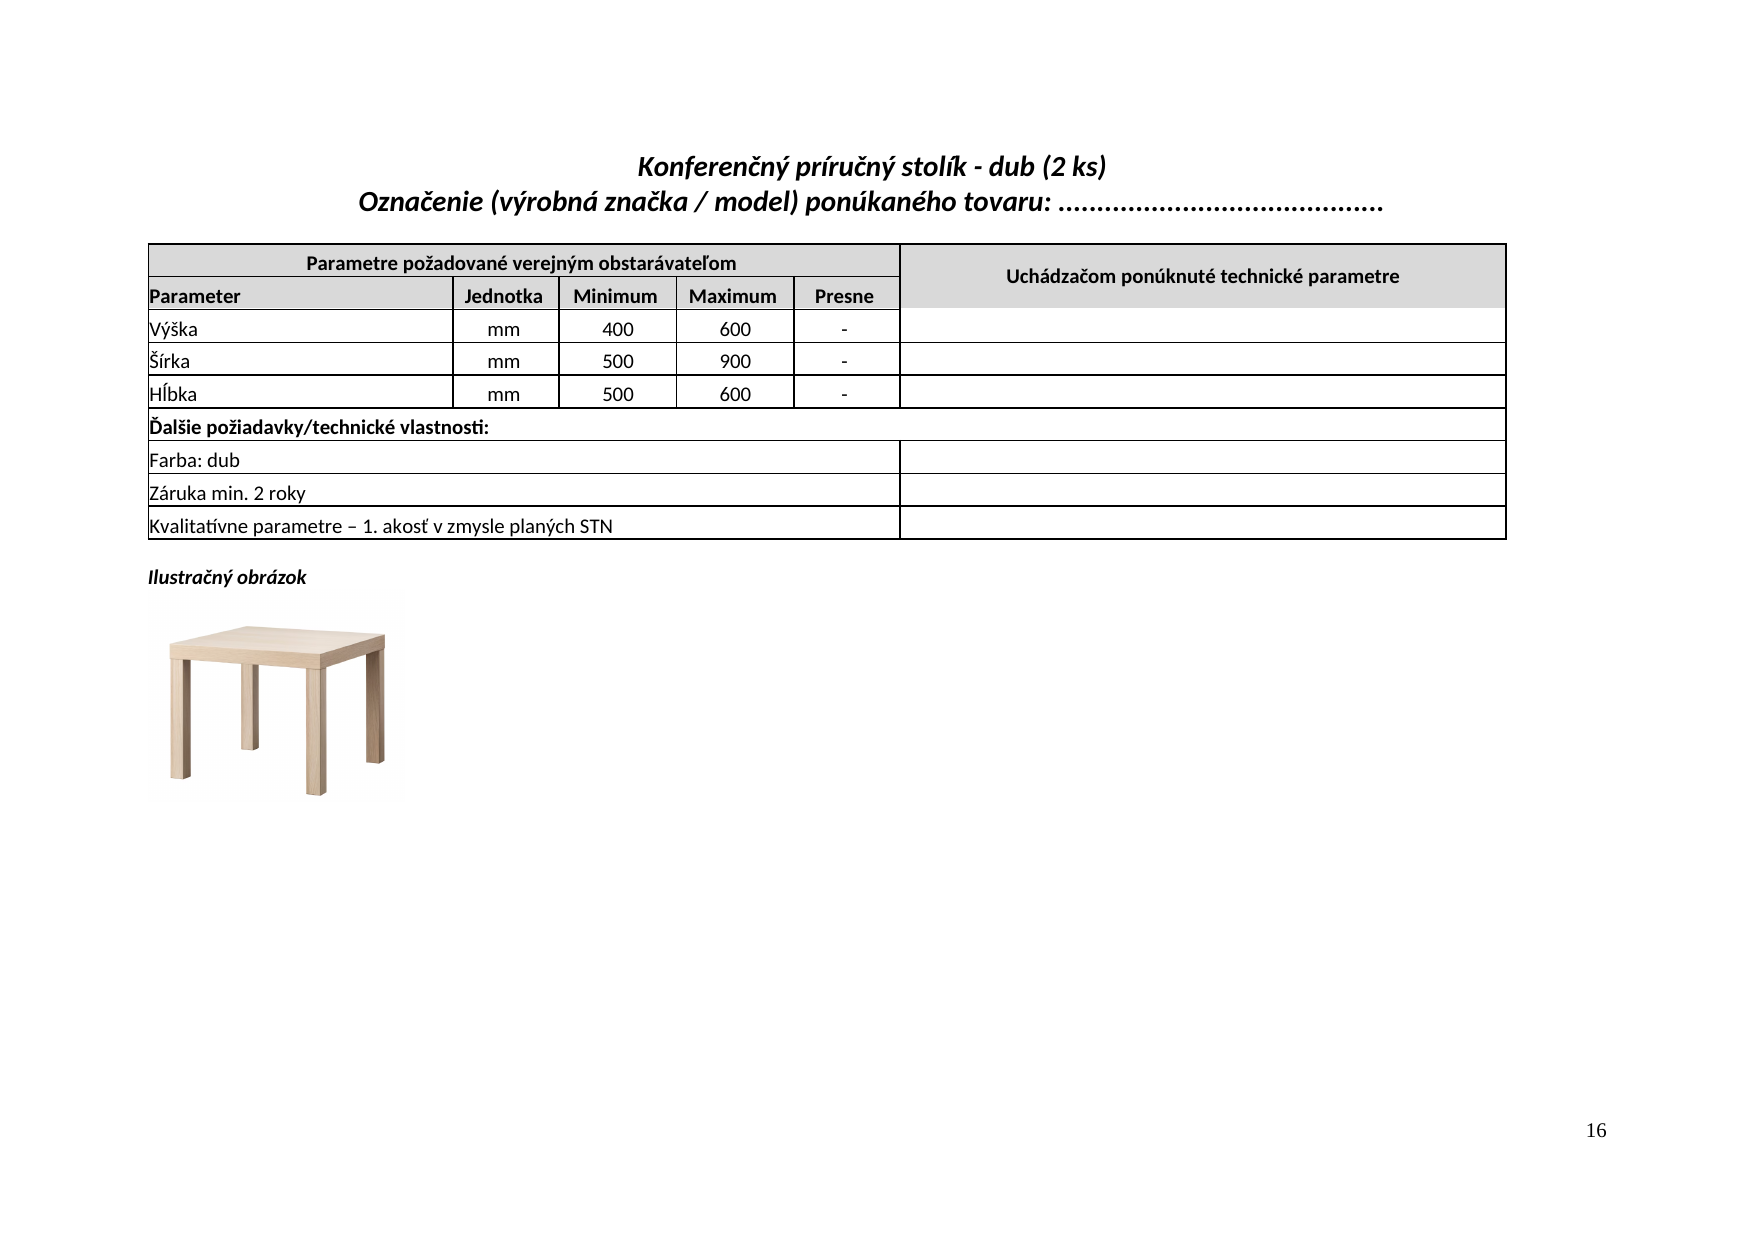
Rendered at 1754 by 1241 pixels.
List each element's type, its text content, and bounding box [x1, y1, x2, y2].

table_cell Maximum [677, 277, 793, 308]
table_cell Jednotka [454, 277, 558, 308]
table_cell 500 [560, 343, 676, 374]
text Konferenčný príručný stolík - dub (2 ks) [148, 148, 1606, 183]
table_cell 600 [677, 310, 793, 341]
table_cell [901, 309, 1505, 341]
table_cell Hĺbka [149, 376, 452, 407]
table_cell [901, 441, 1505, 473]
table_cell Farba: dub [149, 441, 899, 473]
picture [147, 589, 406, 802]
table_cell Minimum [560, 277, 676, 308]
table_cell 900 [677, 343, 793, 374]
table_cell - [795, 343, 899, 374]
table_cell [901, 343, 1505, 374]
table_cell Presne [795, 277, 899, 308]
table_cell mm [454, 310, 558, 341]
table_header Uchádzačom ponúknuté technické parametre [901, 245, 1505, 308]
table_cell [901, 474, 1505, 505]
table_cell [901, 507, 1505, 538]
table_cell 400 [560, 310, 676, 341]
table_cell Parameter [149, 277, 452, 308]
table_cell - [795, 376, 899, 407]
table_cell Ďalšie požiadavky/technické vlastnosti: [149, 409, 1505, 440]
table_cell 500 [560, 376, 676, 407]
table_cell 600 [677, 376, 793, 407]
text Označenie (výrobná značka / model) ponúkaného tovaru: .......................................... [148, 183, 1606, 219]
table_cell Výška [149, 310, 452, 341]
table_cell mm [454, 376, 558, 407]
table_cell mm [454, 343, 558, 374]
text Ilustračný obrázok [148, 564, 1606, 589]
table_cell [901, 376, 1505, 407]
table_cell Záruka min. 2 roky [149, 474, 899, 505]
table_cell Kvalitatívne parametre – 1. akosť v zmysle planých STN [149, 507, 899, 538]
table_header Parametre požadované verejným obstarávateľom [149, 245, 899, 276]
table_cell - [795, 310, 899, 341]
table_cell Šírka [149, 343, 452, 374]
